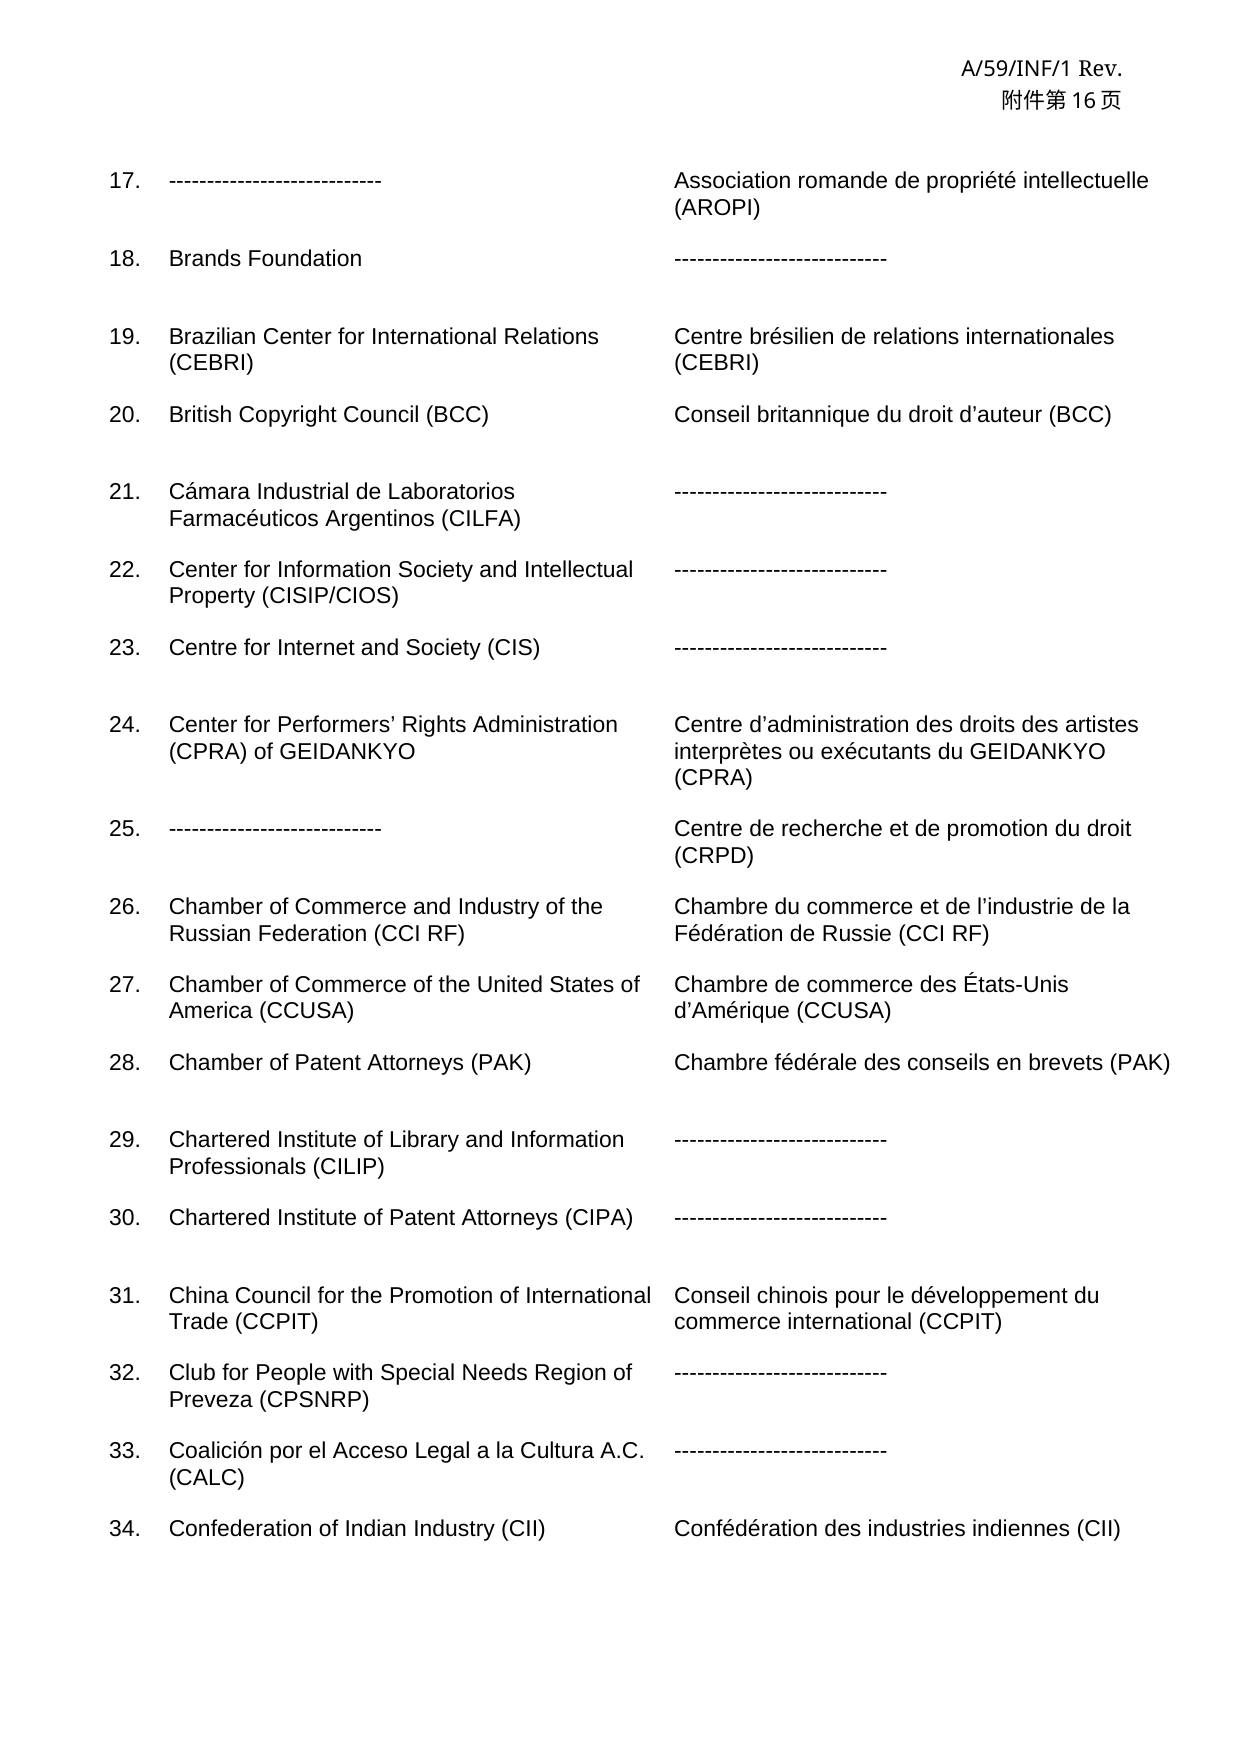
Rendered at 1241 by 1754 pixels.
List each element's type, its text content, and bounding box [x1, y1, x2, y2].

table_cell Conseil britannique du droit d’auteur (BCC) [663, 401, 1187, 478]
table_cell [83, 971, 157, 1048]
table_cell Conseil chinois pour le développement du commerce international (CCPIT) [663, 1282, 1187, 1359]
table_cell Chamber of Patent Attorneys (PAK) [157, 1049, 663, 1126]
table_cell Chamber of Commerce and Industry of the Russian Federation (CCI RF) [157, 893, 663, 971]
table_cell Centre for Internet and Society (CIS) [157, 634, 663, 711]
table_cell ---------------------------- [663, 556, 1187, 634]
table_cell Chartered Institute of Patent Attorneys (CIPA) [157, 1204, 663, 1282]
table_cell [83, 1204, 157, 1282]
table_cell Cámara Industrial de Laboratorios Farmacéuticos Argentinos (CILFA) [157, 478, 663, 556]
table_cell [83, 401, 157, 478]
table_cell [83, 634, 157, 711]
table_cell Association romande de propriété intellectuelle (AROPI) [663, 168, 1187, 245]
table_cell ---------------------------- [663, 478, 1187, 556]
table_cell Coalición por el Acceso Legal a la Cultura A.C. (CALC) [157, 1437, 663, 1515]
table_cell ---------------------------- [157, 168, 663, 245]
table_cell Centre de recherche et de promotion du droit (CRPD) [663, 815, 1187, 893]
table_cell Confédération des industries indiennes (CII) [663, 1515, 1187, 1592]
table_cell Chambre du commerce et de l’industrie de la Fédération de Russie (CCI RF) [663, 893, 1187, 971]
table_cell Center for Performers’ Rights Administration (CPRA) of GEIDANKYO [157, 711, 663, 815]
table_cell [83, 168, 157, 245]
table_cell [83, 815, 157, 893]
table_cell [83, 711, 157, 815]
table_cell [83, 323, 157, 401]
table_cell [83, 1359, 157, 1437]
table_cell [83, 1282, 157, 1359]
table_cell [83, 893, 157, 971]
table_cell China Council for the Promotion of International Trade (CCPIT) [157, 1282, 663, 1359]
table_cell Chamber of Commerce of the United States of America (CCUSA) [157, 971, 663, 1048]
table_cell ---------------------------- [663, 1204, 1187, 1282]
table_cell Chartered Institute of Library and Information Professionals (CILIP) [157, 1126, 663, 1204]
table_cell [83, 556, 157, 634]
table_cell ---------------------------- [663, 1437, 1187, 1515]
table_cell ---------------------------- [663, 634, 1187, 711]
table_cell British Copyright Council (BCC) [157, 401, 663, 478]
table_cell [83, 1515, 157, 1592]
table_cell [83, 245, 157, 323]
table_cell Centre brésilien de relations internationales (CEBRI) [663, 323, 1187, 401]
table_cell ---------------------------- [663, 245, 1187, 323]
table_cell Brands Foundation [157, 245, 663, 323]
table_cell Club for People with Special Needs Region of Preveza (CPSNRP) [157, 1359, 663, 1437]
table_cell Chambre fédérale des conseils en brevets (PAK) [663, 1049, 1187, 1126]
table_cell Centre d’administration des droits des artistes interprètes ou exécutants du GEIDANKYO (CPRA) [663, 711, 1187, 815]
table_cell Brazilian Center for International Relations (CEBRI) [157, 323, 663, 401]
table_cell [83, 1049, 157, 1126]
table_cell Chambre de commerce des États-Unis d’Amérique (CCUSA) [663, 971, 1187, 1048]
table_cell ---------------------------- [157, 815, 663, 893]
table_cell Center for Information Society and Intellectual Property (CISIP/CIOS) [157, 556, 663, 634]
table_cell ---------------------------- [663, 1126, 1187, 1204]
table_cell ---------------------------- [663, 1359, 1187, 1437]
table_cell [83, 1126, 157, 1204]
table_cell [83, 1437, 157, 1515]
table_cell Confederation of Indian Industry (CII) [157, 1515, 663, 1592]
table_cell [83, 478, 157, 556]
